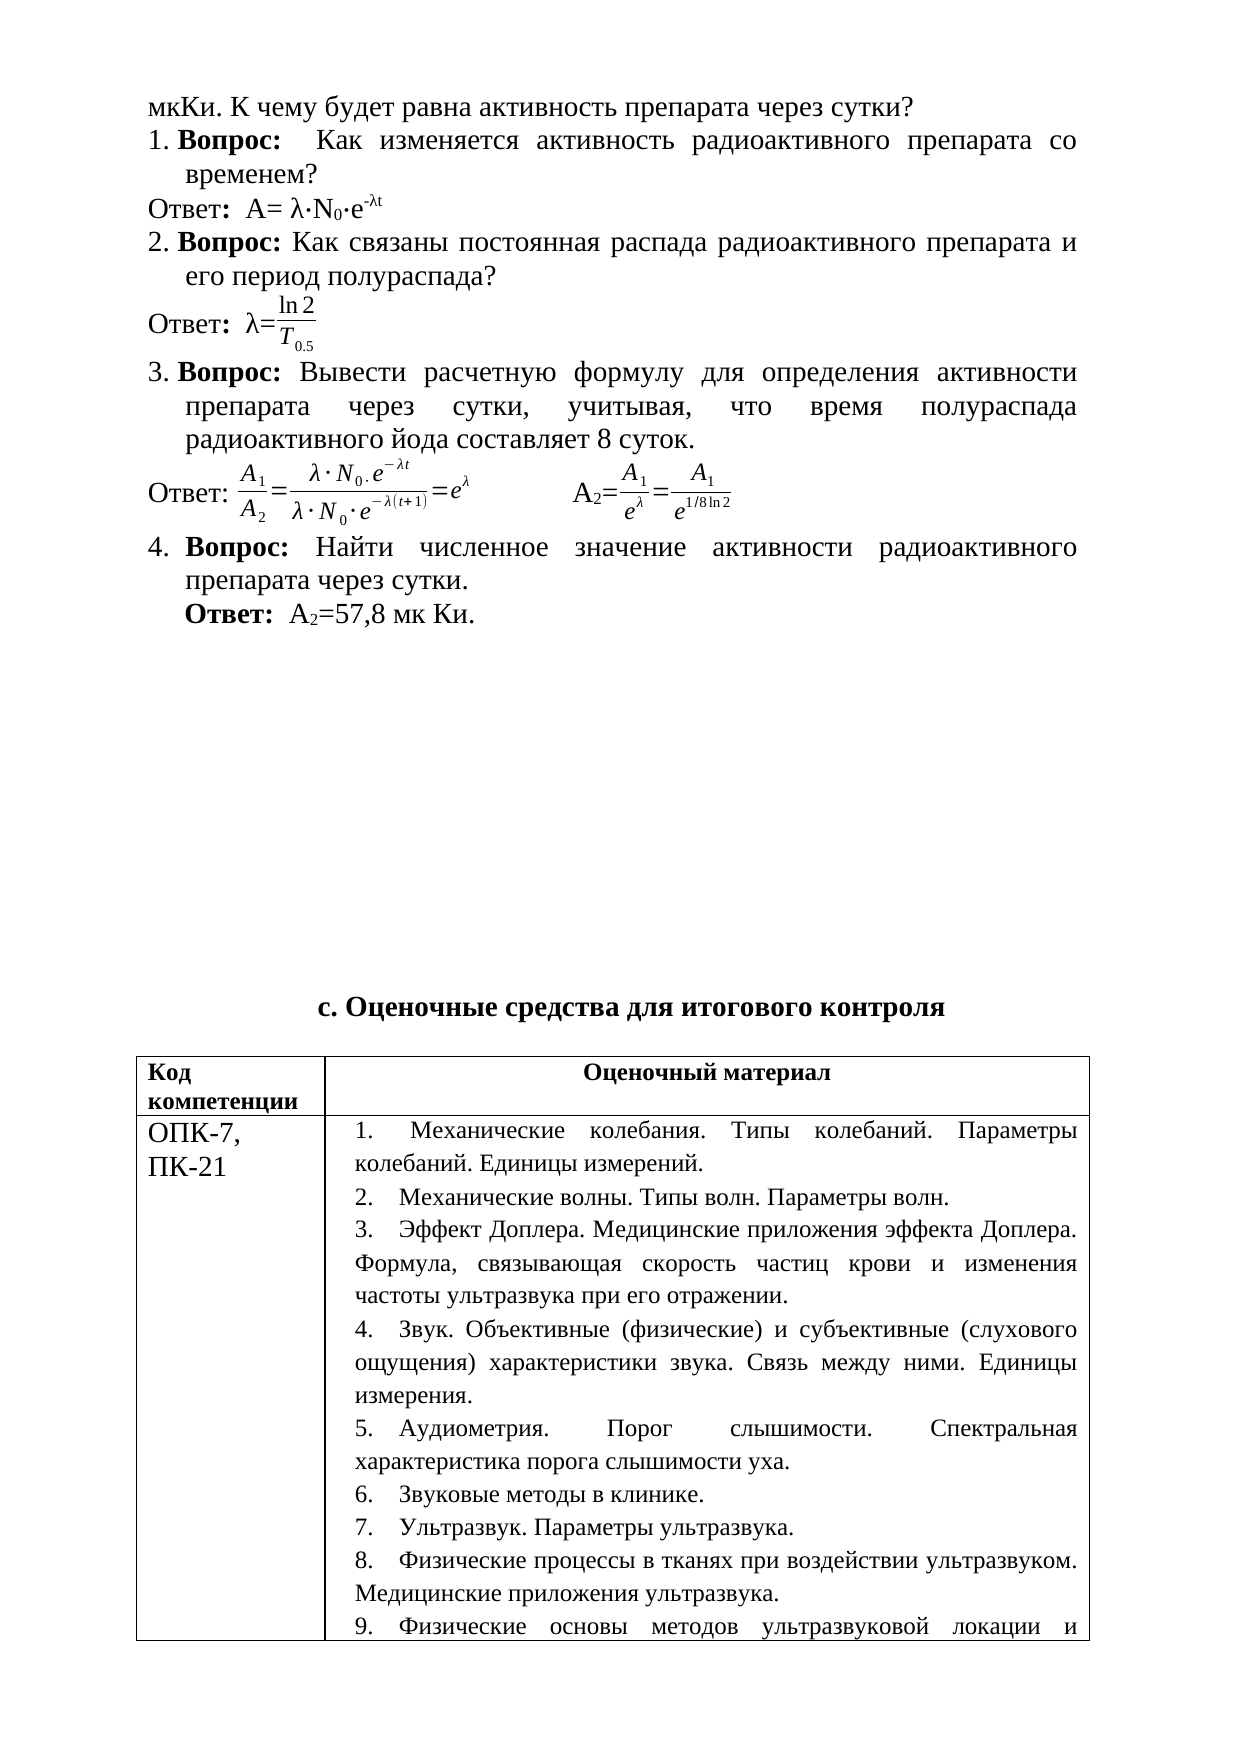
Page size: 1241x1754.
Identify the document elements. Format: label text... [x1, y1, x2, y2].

list Вопрос: Как связаны постоянная распада радиоактивного препарата и его период полураспада? [148, 224, 1078, 292]
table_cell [326, 1116, 1089, 1639]
text Ответ: А2=57,8 мк Ки. [148, 596, 1078, 629]
text Ответ: А= λ⋅N0⋅е-λt [148, 189, 1078, 224]
list Вопрос: Как изменяется активность радиоактивного препарата со временем? [148, 122, 1078, 189]
list Вопрос: Вывести расчетную формулу для определения активности препарата через сутки, учитывая, что время полураспада радиоактивного йода составляет 8 суток. [148, 354, 1078, 455]
list Вопрос: Найти численное значение активности радиоактивного препарата через сутки. [148, 529, 1078, 596]
table_header Код компетенции [137, 1057, 324, 1114]
text с. Оценочные средства для итогового контроля [185, 989, 1078, 1022]
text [148, 89, 1078, 122]
table_header Оценочный материал [326, 1057, 1089, 1114]
text Ответ: λ= [148, 292, 1078, 354]
text Ответ: A2= [148, 455, 1078, 529]
table_cell ОПК-7, ПК-21 [137, 1116, 324, 1639]
